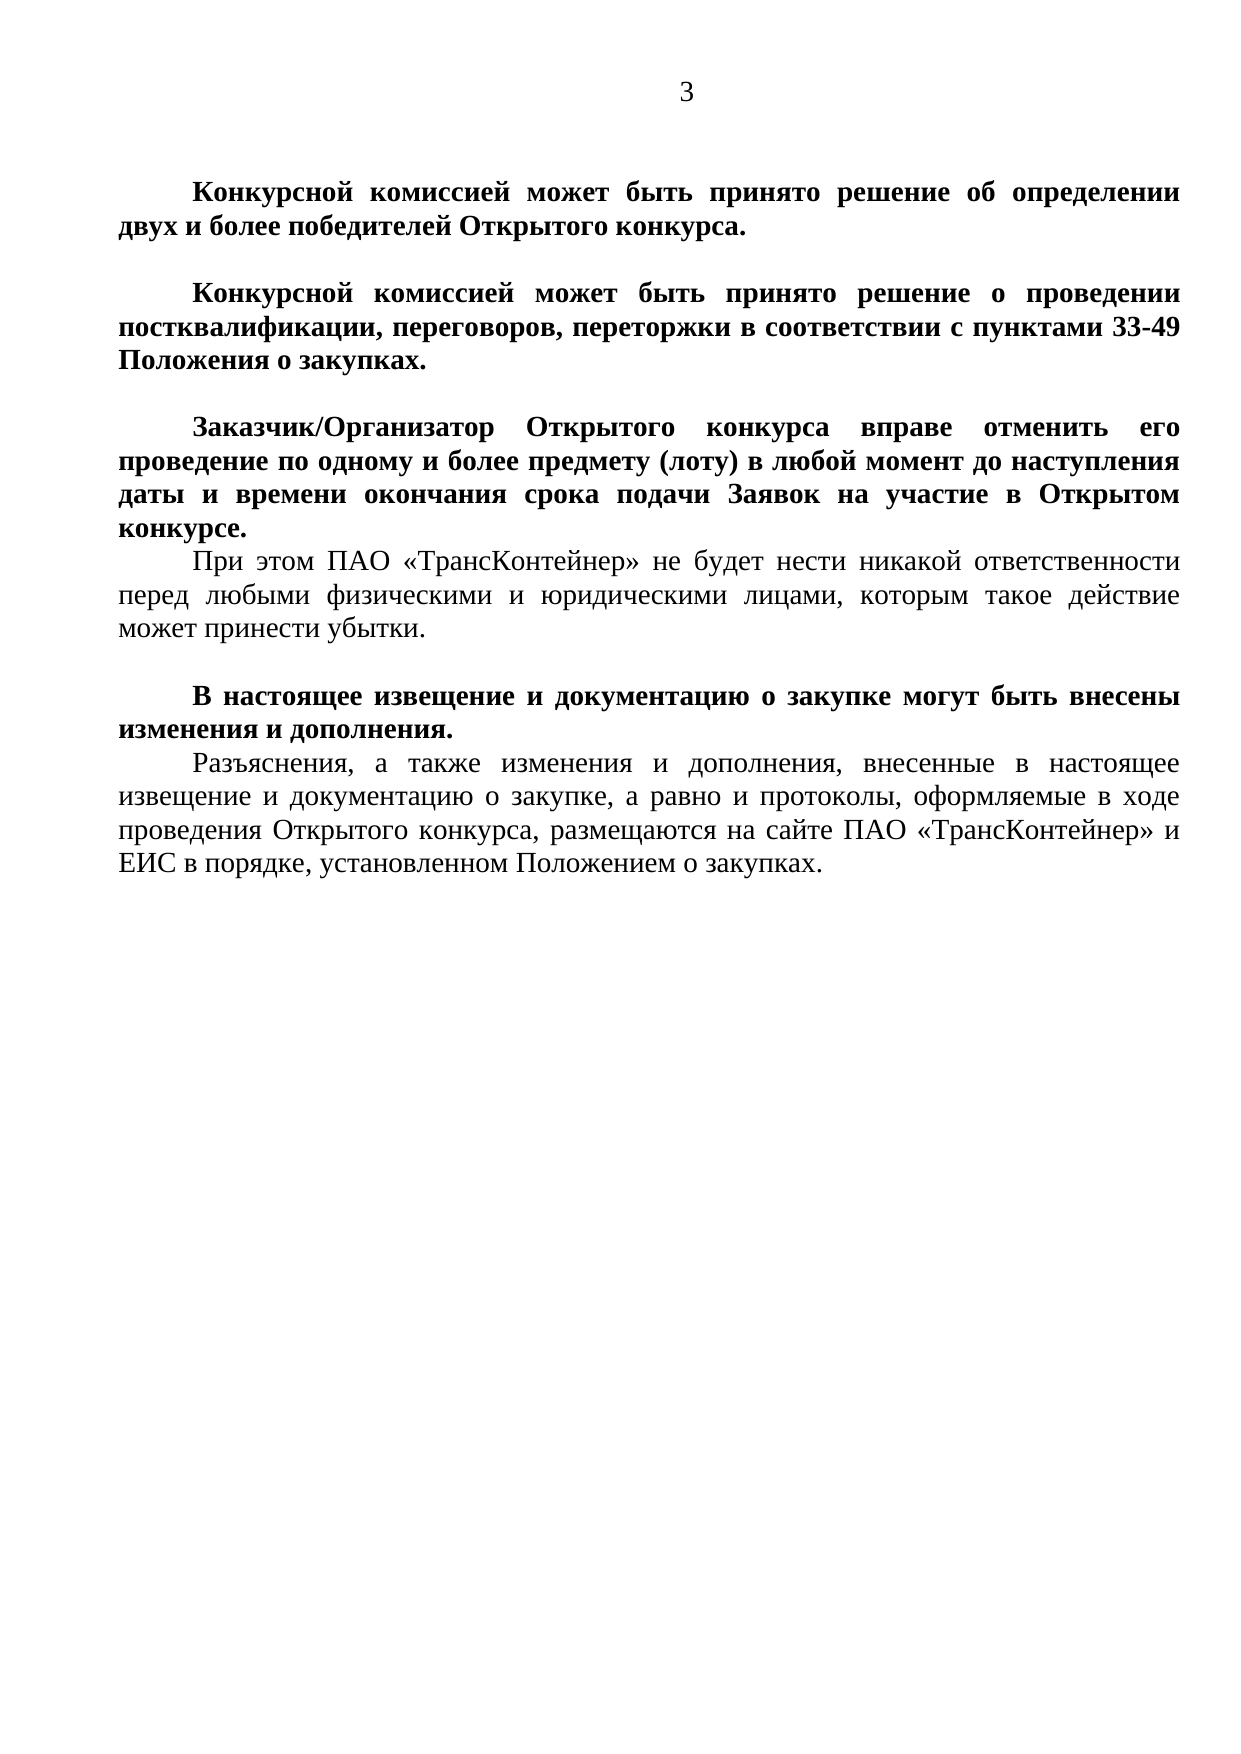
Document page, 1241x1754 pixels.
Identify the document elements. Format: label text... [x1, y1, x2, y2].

text Разъяснения, а также изменения и дополнения, внесенные в настоящее извещение и документацию о закупке, а равно и протоколы, оформляемые в ходе проведения Открытого конкурса, размещаются на сайте ПАО «ТрансКонтейнер» и ЕИС в порядке, установленном Положением о закупках. [118, 745, 1181, 879]
text В настоящее извещение и документацию о закупке могут быть внесены изменения и дополнения. [118, 678, 1181, 745]
text Конкурсной комиссией может быть принято решение об определении двух и более победителей Открытого конкурса. [118, 174, 1181, 242]
text Заказчик/Организатор Открытого конкурса вправе отменить его проведение по одному и более предмету (лоту) в любой момент до наступления даты и времени окончания срока подачи Заявок на участие в Открытом конкурсе. [118, 409, 1181, 543]
text Конкурсной комиссией может быть принято решение о проведении постквалификации, переговоров, переторжки в соответствии с пунктами 33-49 Положения о закупках. [118, 275, 1181, 376]
text При этом ПАО «ТрансКонтейнер» не будет нести никакой ответственности перед любыми физическими и юридическими лицами, которым такое действие может принести убытки. [118, 543, 1181, 644]
